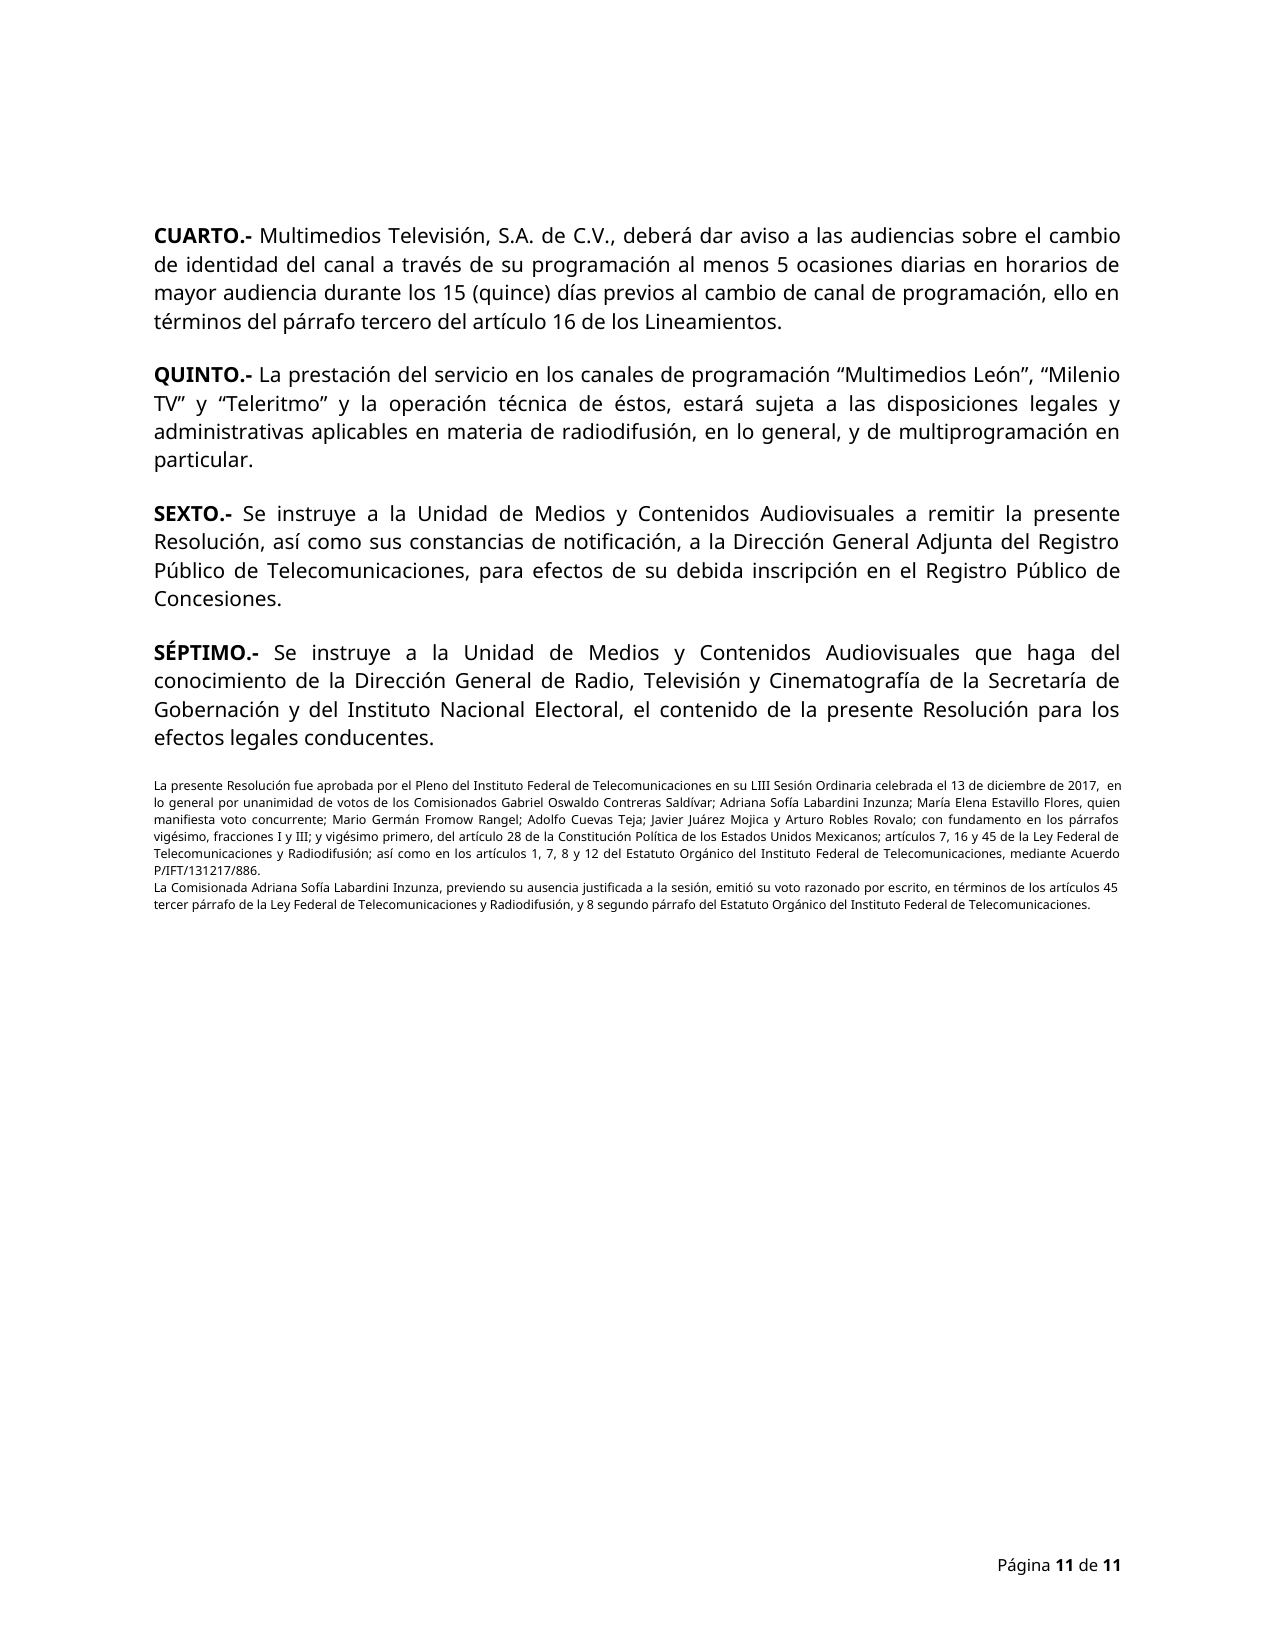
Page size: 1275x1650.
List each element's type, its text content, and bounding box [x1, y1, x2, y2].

text La presente Resolución fue aprobada por el Pleno del Instituto Federal de Telecomunicaciones en su LIII Sesión Ordinaria celebrada el 13 de diciembre de 2017, en lo general por unanimidad de votos de los Comisionados Gabriel Oswaldo Contreras Saldívar; Adriana Sofía Labardini Inzunza; María Elena Estavillo Flores, quien manifiesta voto concurrente; Mario Germán Fromow Rangel; Adolfo Cuevas Teja; Javier Juárez Mojica y Arturo Robles Rovalo; con fundamento en los párrafos vigésimo, fracciones I y III; y vigésimo primero, del artículo 28 de la Constitución Política de los Estados Unidos Mexicanos; artículos 7, 16 y 45 de la Ley Federal de Telecomunicaciones y Radiodifusión; así como en los artículos 1, 7, 8 y 12 del Estatuto Orgánico del Instituto Federal de Telecomunicaciones, mediante Acuerdo P/IFT/131217/886. [153, 777, 1121, 879]
text CUARTO.- Multimedios Televisión, S.A. de C.V., deberá dar aviso a las audiencias sobre el cambio de identidad del canal a través de su programación al menos 5 ocasiones diarias en horarios de mayor audiencia durante los 15 (quince) días previos al cambio de canal de programación, ello en términos del párrafo tercero del artículo 16 de los Lineamientos. [153, 222, 1121, 335]
text SÉPTIMO.- Se instruye a la Unidad de Medios y Contenidos Audiovisuales que haga del conocimiento de la Dirección General de Radio, Televisión y Cinematografía de la Secretaría de Gobernación y del Instituto Nacional Electoral, el contenido de la presente Resolución para los efectos legales conducentes. [153, 638, 1121, 752]
text SEXTO.- Se instruye a la Unidad de Medios y Contenidos Audiovisuales a remitir la presente Resolución, así como sus constancias de notificación, a la Dirección General Adjunta del Registro Público de Telecomunicaciones, para efectos de su debida inscripción en el Registro Público de Concesiones. [153, 499, 1121, 613]
text La Comisionada Adriana Sofía Labardini Inzunza, previendo su ausencia justificada a la sesión, emitió su voto razonado por escrito, en términos de los artículos 45 tercer párrafo de la Ley Federal de Telecomunicaciones y Radiodifusión, y 8 segundo párrafo del Estatuto Orgánico del Instituto Federal de Telecomunicaciones. [153, 879, 1121, 913]
text QUINTO.- La prestación del servicio en los canales de programación “Multimedios León”, “Milenio TV” y “Teleritmo” y la operación técnica de éstos, estará sujeta a las disposiciones legales y administrativas aplicables en materia de radiodifusión, en lo general, y de multiprogramación en particular. [153, 360, 1121, 474]
